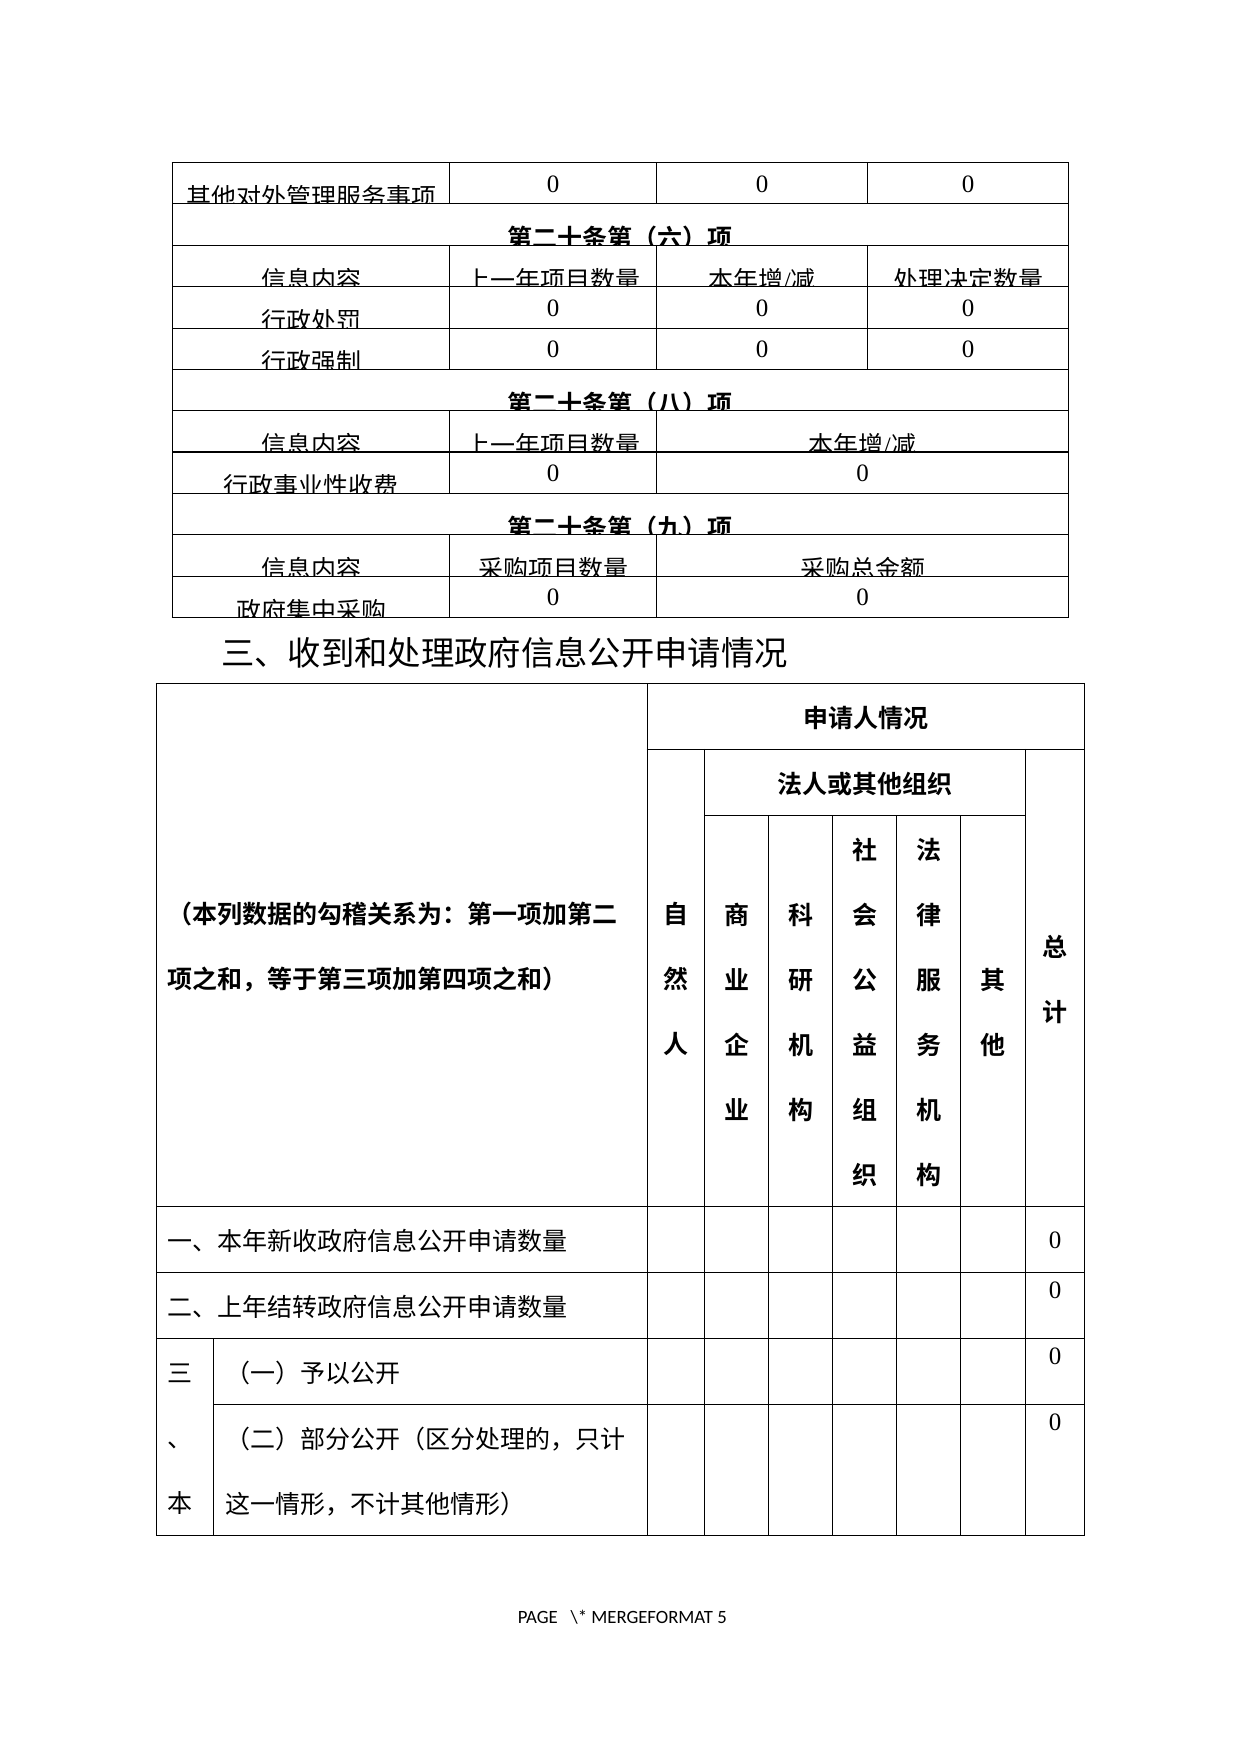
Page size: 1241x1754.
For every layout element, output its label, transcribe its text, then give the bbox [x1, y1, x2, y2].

table_header （本列数据的勾稽关系为：第一项加第二项之和，等于第三项加第四项之和） [157, 684, 647, 1206]
table_cell 上一年项目数量 [450, 411, 656, 451]
table_cell [705, 1339, 768, 1404]
table_cell 0 [657, 577, 1068, 617]
table_cell [705, 1273, 768, 1338]
table_cell 信息内容 [173, 411, 449, 451]
table_cell 其他 [961, 816, 1025, 1206]
table_cell 第二十条第（八）项 [173, 370, 1068, 410]
table_cell 0 [657, 453, 1068, 493]
table_cell 信息内容 [173, 535, 449, 576]
table_cell [648, 1339, 704, 1404]
table_cell 法律服务机构 [897, 816, 960, 1206]
table_cell 0 [450, 163, 656, 203]
table_cell 0 [868, 163, 1068, 203]
table_cell （二）部分公开（区分处理的，只计这一情形，不计其他情形） [214, 1405, 647, 1535]
table_cell 总计 [1026, 750, 1084, 1206]
table_cell [648, 1405, 704, 1535]
table_cell [897, 1273, 960, 1338]
table_cell 其他对外管理服务事项 [173, 163, 449, 203]
table_cell 二、上年结转政府信息公开申请数量 [157, 1273, 647, 1338]
table_cell 行政处罚 [173, 287, 449, 327]
table_cell 行政强制 [173, 329, 449, 369]
table_cell 处理决定数量 [868, 246, 1068, 286]
table_cell 第二十条第（六）项 [173, 204, 1068, 245]
table_cell [769, 1339, 832, 1404]
table_cell [833, 1339, 896, 1404]
table_cell [705, 1207, 768, 1272]
table_cell 0 [450, 329, 656, 369]
table_cell [961, 1339, 1025, 1404]
table_cell 采购总金额 [657, 535, 1068, 576]
table_cell [961, 1207, 1025, 1272]
table_cell 0 [868, 329, 1068, 369]
table_cell 行政事业性收费 [173, 453, 449, 493]
table_cell 0 [657, 329, 867, 369]
table_cell 一、本年新收政府信息公开申请数量 [157, 1207, 647, 1272]
table_cell [961, 1405, 1025, 1535]
table_cell [833, 1207, 896, 1272]
table_cell （一）予以公开 [214, 1339, 647, 1404]
table_cell 0 [450, 287, 656, 327]
table_cell 商业企业 [705, 816, 768, 1206]
table_cell 0 [1026, 1405, 1084, 1535]
table_cell [769, 1273, 832, 1338]
table_cell [769, 1207, 832, 1272]
table_cell 0 [450, 453, 656, 493]
table_cell 0 [1026, 1273, 1084, 1338]
text 三、收到和处理政府信息公开申请情况 [187, 618, 1053, 683]
table_cell 政府集中采购 [173, 577, 449, 617]
table_cell [833, 1405, 896, 1535]
table_cell 采购项目数量 [450, 535, 656, 576]
table_cell 上一年项目数量 [450, 246, 656, 286]
table_cell 0 [657, 163, 867, 203]
table_cell [648, 1207, 704, 1272]
table_cell [833, 1273, 896, 1338]
table_cell 本年增/减 [657, 411, 1068, 451]
table_cell 0 [1026, 1339, 1084, 1404]
table_cell 法人或其他组织 [705, 750, 1025, 815]
table_cell [961, 1273, 1025, 1338]
table_cell [769, 1405, 832, 1535]
table_cell 科研机构 [769, 816, 832, 1206]
table_cell [897, 1339, 960, 1404]
table_cell 三、本年度办理结果 [157, 1339, 213, 1535]
table_cell [897, 1405, 960, 1535]
table_cell [705, 1405, 768, 1535]
table_cell 自然人 [648, 750, 704, 1206]
table_cell 0 [868, 287, 1068, 327]
table_cell 本年增/减 [657, 246, 867, 286]
table_cell [648, 1273, 704, 1338]
table_header 申请人情况 [648, 684, 1084, 749]
table_cell 社会公益组织 [833, 816, 896, 1206]
table_cell 0 [657, 287, 867, 327]
table_cell 信息内容 [173, 246, 449, 286]
table_cell 0 [1026, 1207, 1084, 1272]
table_cell 第二十条第（九）项 [173, 494, 1068, 534]
table_cell 0 [450, 577, 656, 617]
table_cell [897, 1207, 960, 1272]
